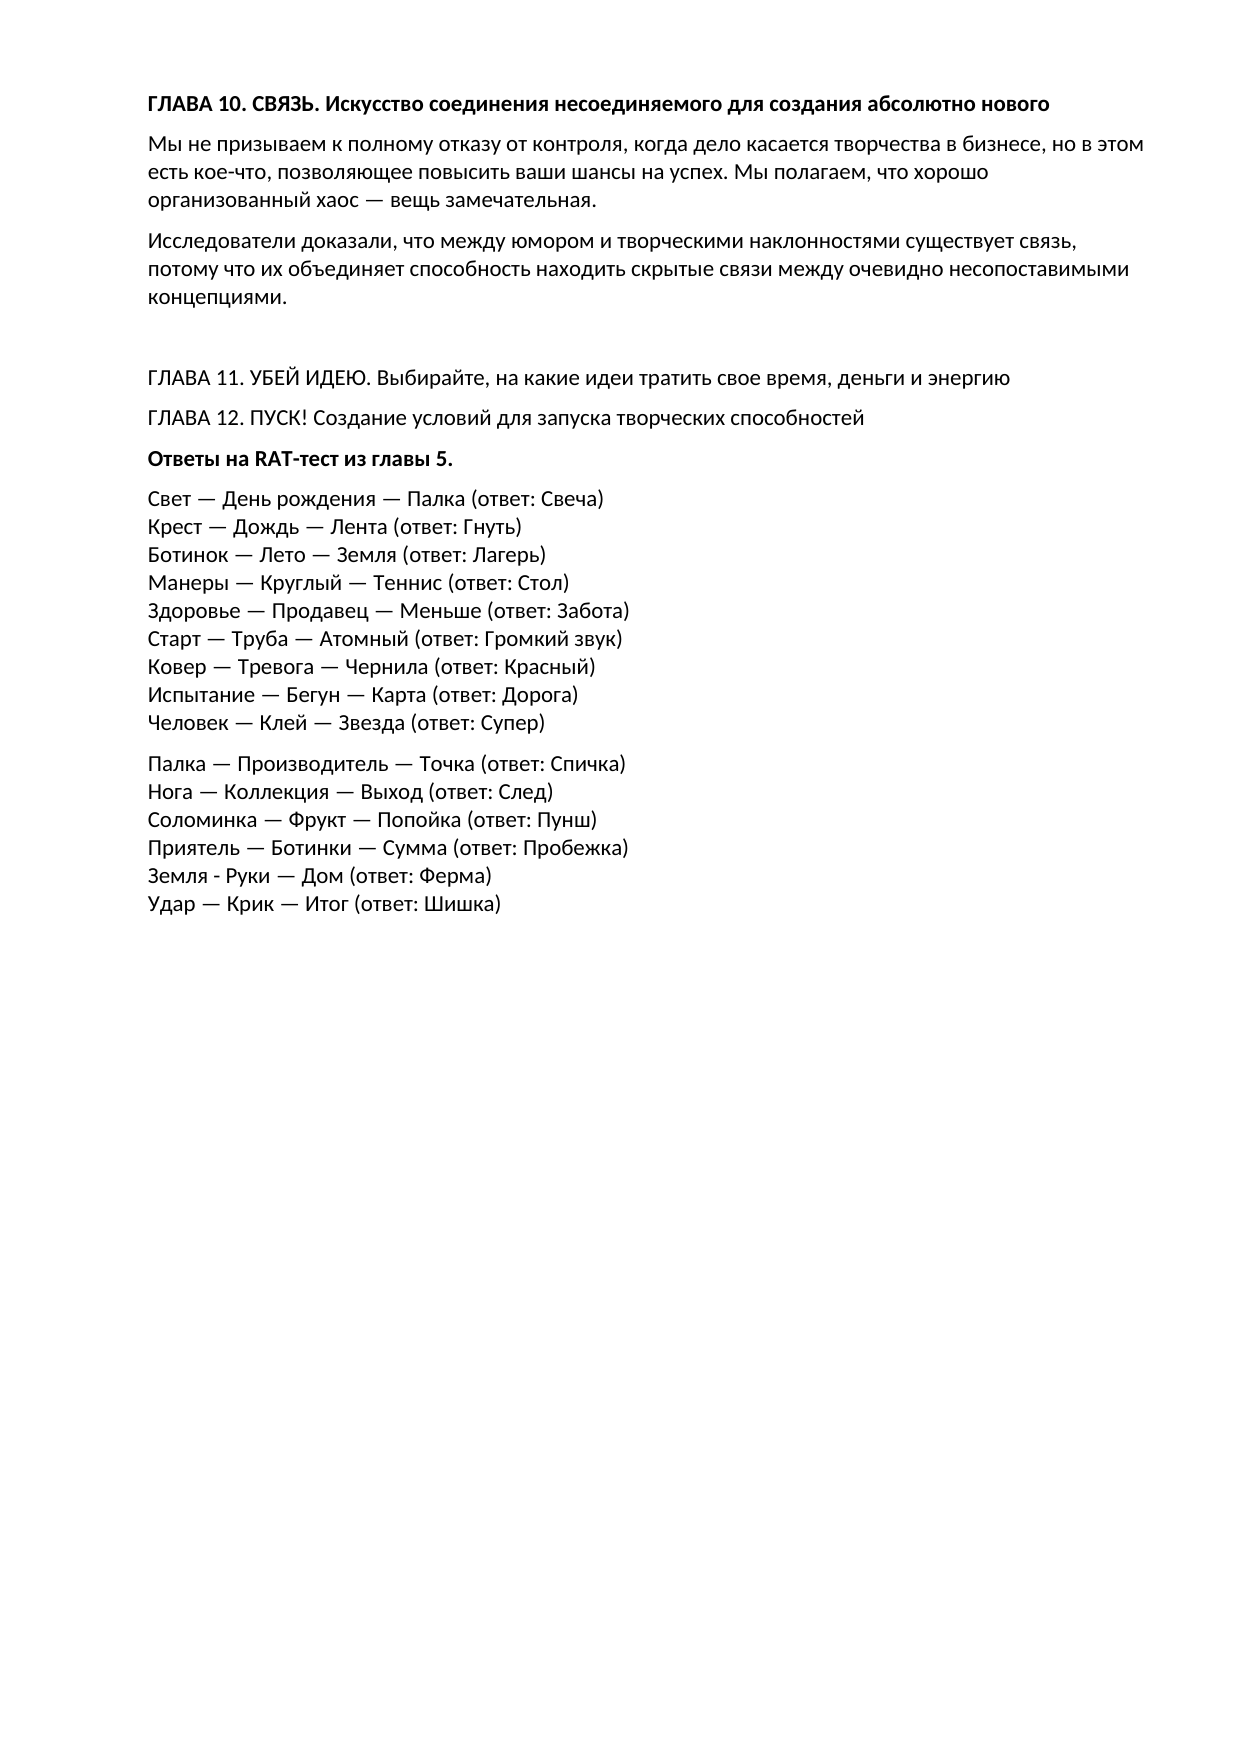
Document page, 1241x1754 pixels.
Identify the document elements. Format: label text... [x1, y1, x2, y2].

text Ответы на RAT-тест из главы 5. [148, 444, 1152, 472]
text ГЛАВА 11. УБЕЙ ИДЕЮ. Выбирайте, на какие идеи тратить свое время, деньги и энергию [148, 363, 1152, 391]
text Палка — Производитель — Точка (ответ: Спичка) Нога — Коллекция — Выход (ответ: След) Соломинка — Фрукт — Попойка (ответ: Пунш) Приятель — Ботинки — Сумма (ответ: Пробежка) Земля - Руки — Дом (ответ: Ферма) Удар — Крик — Итог (ответ: Шишка) [148, 749, 1152, 917]
text Мы не призываем к полному отказу от контроля, когда дело касается творчества в бизнесе, но в этом есть кое-что, позволяющее повысить ваши шансы на успех. Мы полагаем, что хорошо организованный хаос — вещь замечательная. [148, 129, 1152, 213]
text ГЛАВА 12. ПУСК! Создание условий для запуска творческих способностей [148, 403, 1152, 431]
text Свет — День рождения — Палка (ответ: Свеча) Крест — Дождь — Лента (ответ: Гнуть) Ботинок — Лето — Земля (ответ: Лагерь) Манеры — Круглый — Теннис (ответ: Стол) Здоровье — Продавец — Меньше (ответ: Забота) Старт — Труба — Атомный (ответ: Громкий звук) Ковер — Тревога — Чернила (ответ: Красный) Испытание — Бегун — Карта (ответ: Дорога) Человек — Клей — Звезда (ответ: Супер) [148, 484, 1152, 737]
text ГЛАВА 10. СВЯЗЬ. Искусство соединения несоединяемого для создания абсолютно нового [148, 89, 1152, 117]
text Исследователи доказали, что между юмором и творческими наклонностями существует связь, потому что их объединяет способность находить скрытые связи между очевидно несопоставимыми концепциями. [148, 226, 1152, 310]
